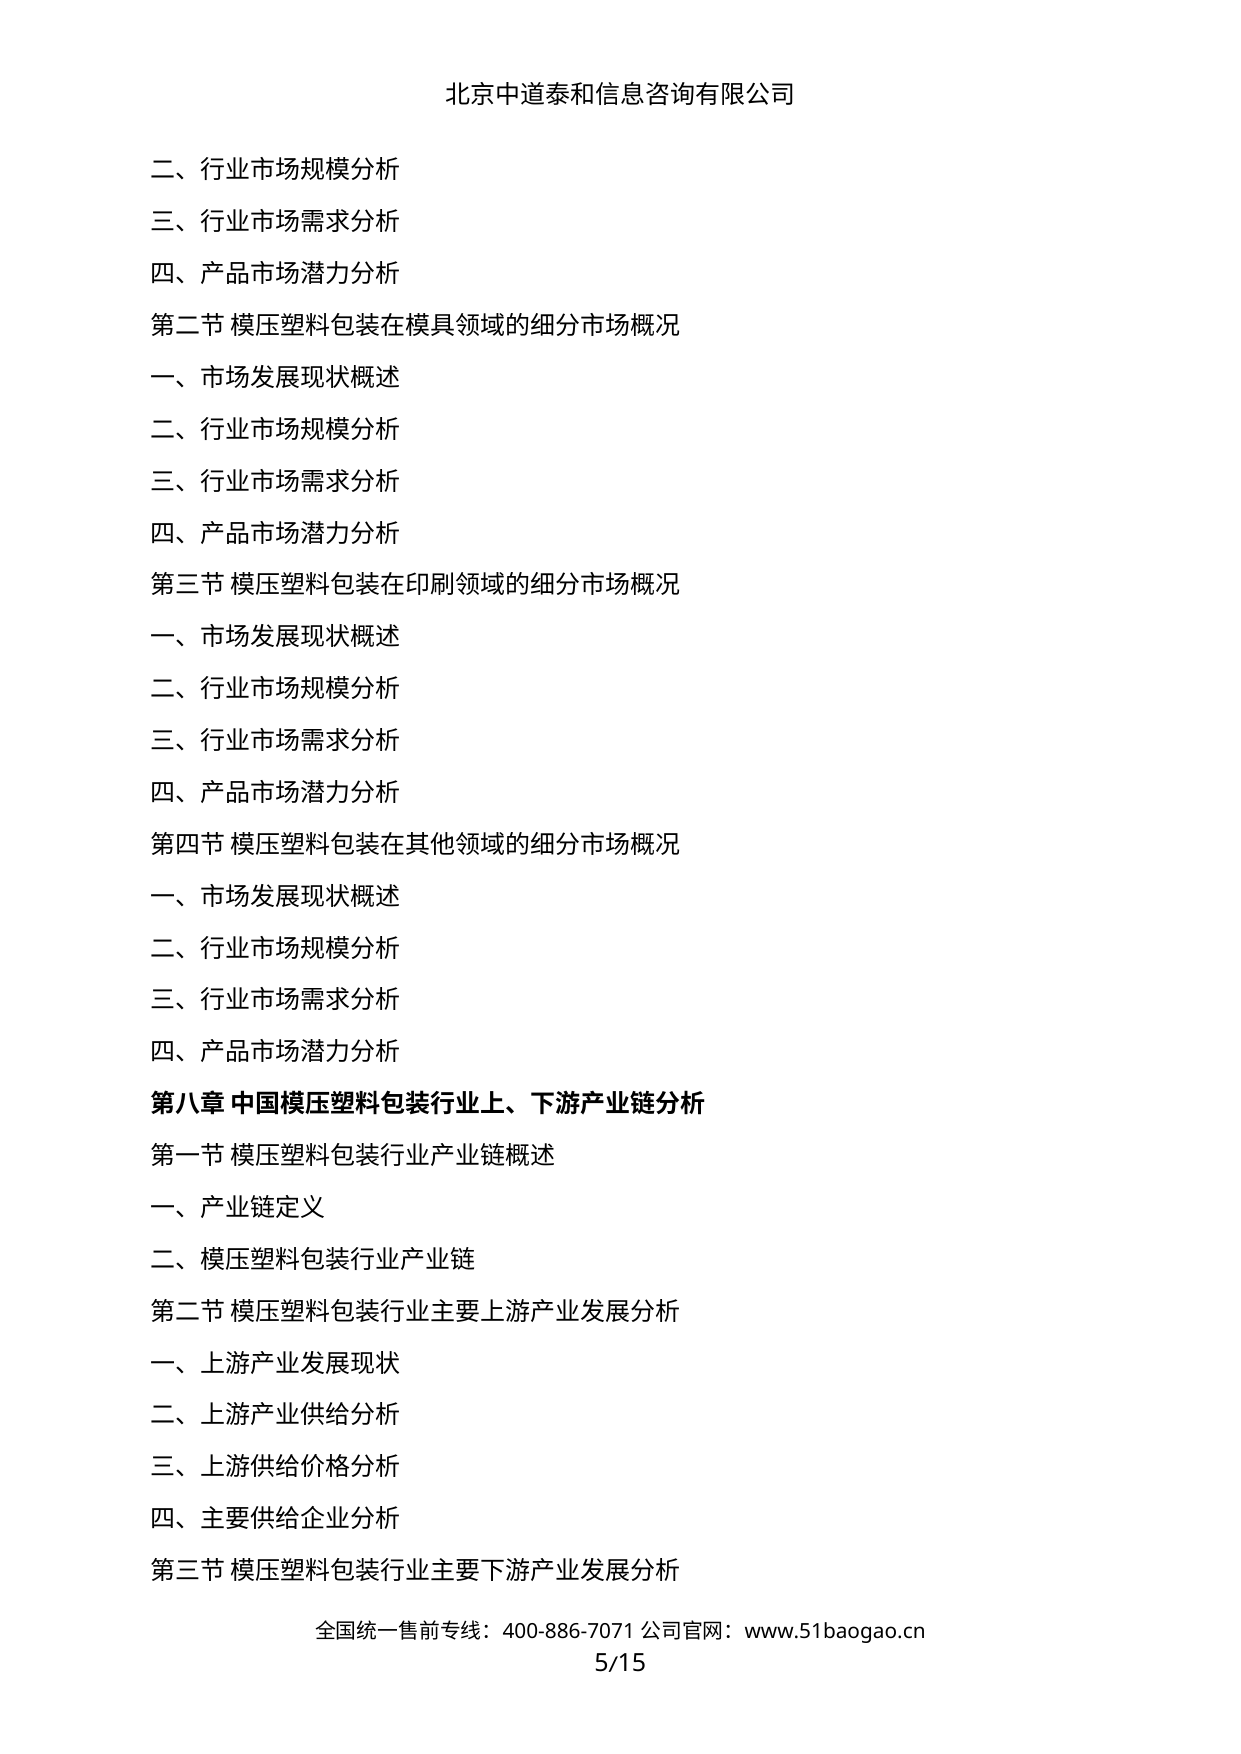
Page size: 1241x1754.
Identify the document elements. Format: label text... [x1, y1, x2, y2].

text 三、行业市场需求分析 [150, 980, 1090, 1016]
text 第一节 模压塑料包装行业产业链概述 [150, 1136, 1090, 1172]
text 二、行业市场规模分析 [150, 409, 1090, 446]
text 一、市场发展现状概述 [150, 876, 1090, 912]
text 第三节 模压塑料包装在印刷领域的细分市场概况 [150, 565, 1090, 601]
text 二、行业市场规模分析 [150, 669, 1090, 705]
text 第二节 模压塑料包装行业主要上游产业发展分析 [150, 1291, 1090, 1327]
text 一、市场发展现状概述 [150, 357, 1090, 394]
text 四、主要供给企业分析 [150, 1499, 1090, 1535]
text 四、产品市场潜力分析 [150, 1032, 1090, 1068]
text 四、产品市场潜力分析 [150, 513, 1090, 549]
text 第四节 模压塑料包装在其他领域的细分市场概况 [150, 824, 1090, 861]
text 第三节 模压塑料包装行业主要下游产业发展分析 [150, 1551, 1090, 1587]
text 二、行业市场规模分析 [150, 150, 1090, 186]
text 三、行业市场需求分析 [150, 721, 1090, 757]
text 一、上游产业发展现状 [150, 1343, 1090, 1379]
text 第八章 中国模压塑料包装行业上、下游产业链分析 [150, 1084, 1090, 1120]
text 三、上游供给价格分析 [150, 1447, 1090, 1483]
text 三、行业市场需求分析 [150, 461, 1090, 497]
text 一、市场发展现状概述 [150, 617, 1090, 653]
text 二、上游产业供给分析 [150, 1395, 1090, 1431]
text 四、产品市场潜力分析 [150, 254, 1090, 290]
text 四、产品市场潜力分析 [150, 772, 1090, 809]
text 第二节 模压塑料包装在模具领域的细分市场概况 [150, 306, 1090, 342]
text 二、行业市场规模分析 [150, 928, 1090, 964]
text 一、产业链定义 [150, 1187, 1090, 1224]
text 二、模压塑料包装行业产业链 [150, 1239, 1090, 1276]
text 三、行业市场需求分析 [150, 202, 1090, 238]
